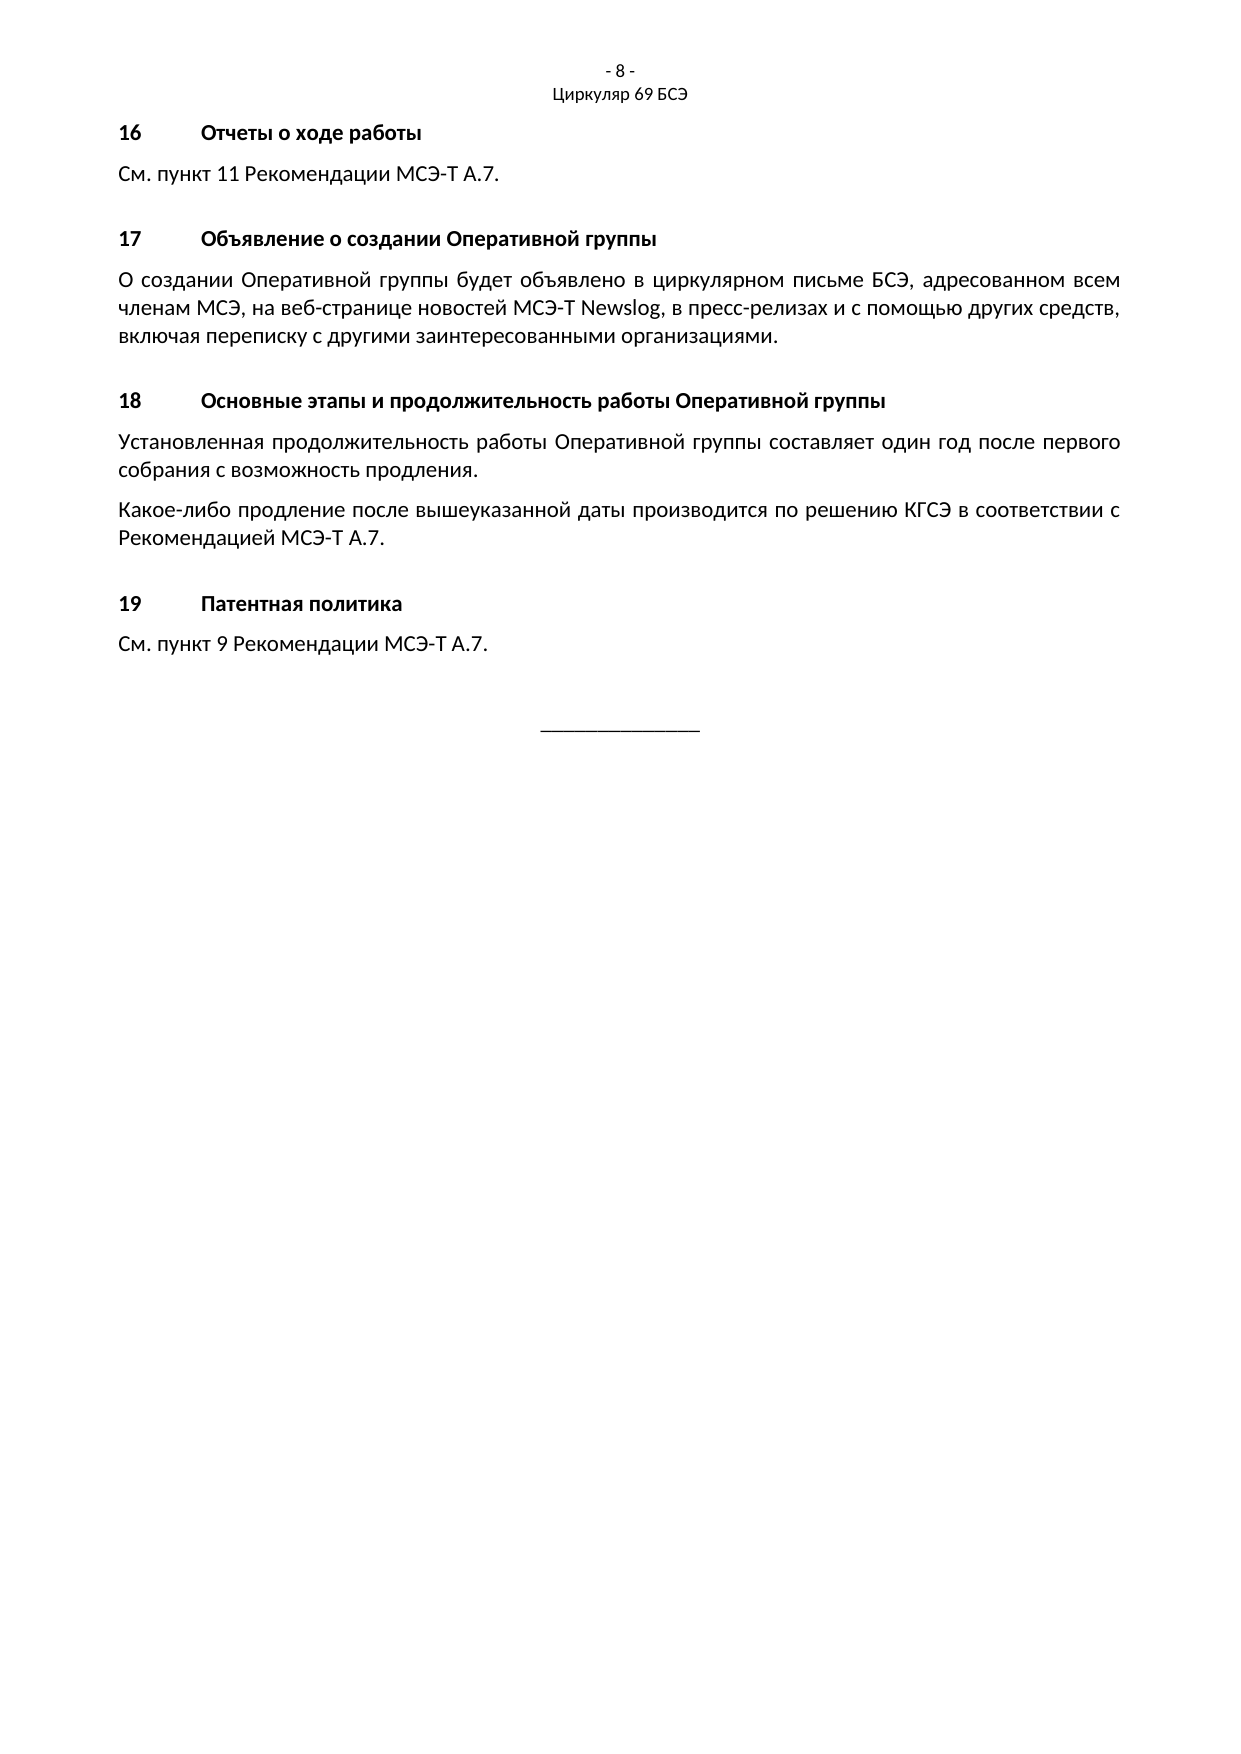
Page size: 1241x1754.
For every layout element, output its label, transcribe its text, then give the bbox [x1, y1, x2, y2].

text Какое-либо продление после вышеуказанной даты производится по решению КГСЭ в соответствии с Рекомендацией МСЭ-Т A.7. [118, 495, 1122, 551]
subtitle 19 Патентная политика [118, 589, 1122, 617]
text ______________ [118, 707, 1122, 735]
text См. пункт 9 Рекомендации МСЭ-T A.7. [118, 629, 1122, 657]
subtitle 17 Объявление о создании Оперативной группы [118, 224, 1122, 252]
text См. пункт 11 Рекомендации МСЭ-T A.7. [118, 159, 1122, 187]
text Установленная продолжительность работы Оперативной группы составляет один год после первого собрания с возможность продления. [118, 427, 1122, 483]
text О создании Оперативной группы будет объявлено в циркулярном письме БСЭ, адресованном всем членам МСЭ, на веб-странице новостей МСЭ-Т Newslog, в пресс-релизах и с помощью других средств, включая переписку с другими заинтересованными организациями. [118, 265, 1122, 349]
subtitle 18 Основные этапы и продолжительность работы Оперативной группы [118, 386, 1122, 414]
subtitle 16 Отчеты о ходе работы [118, 118, 1122, 146]
